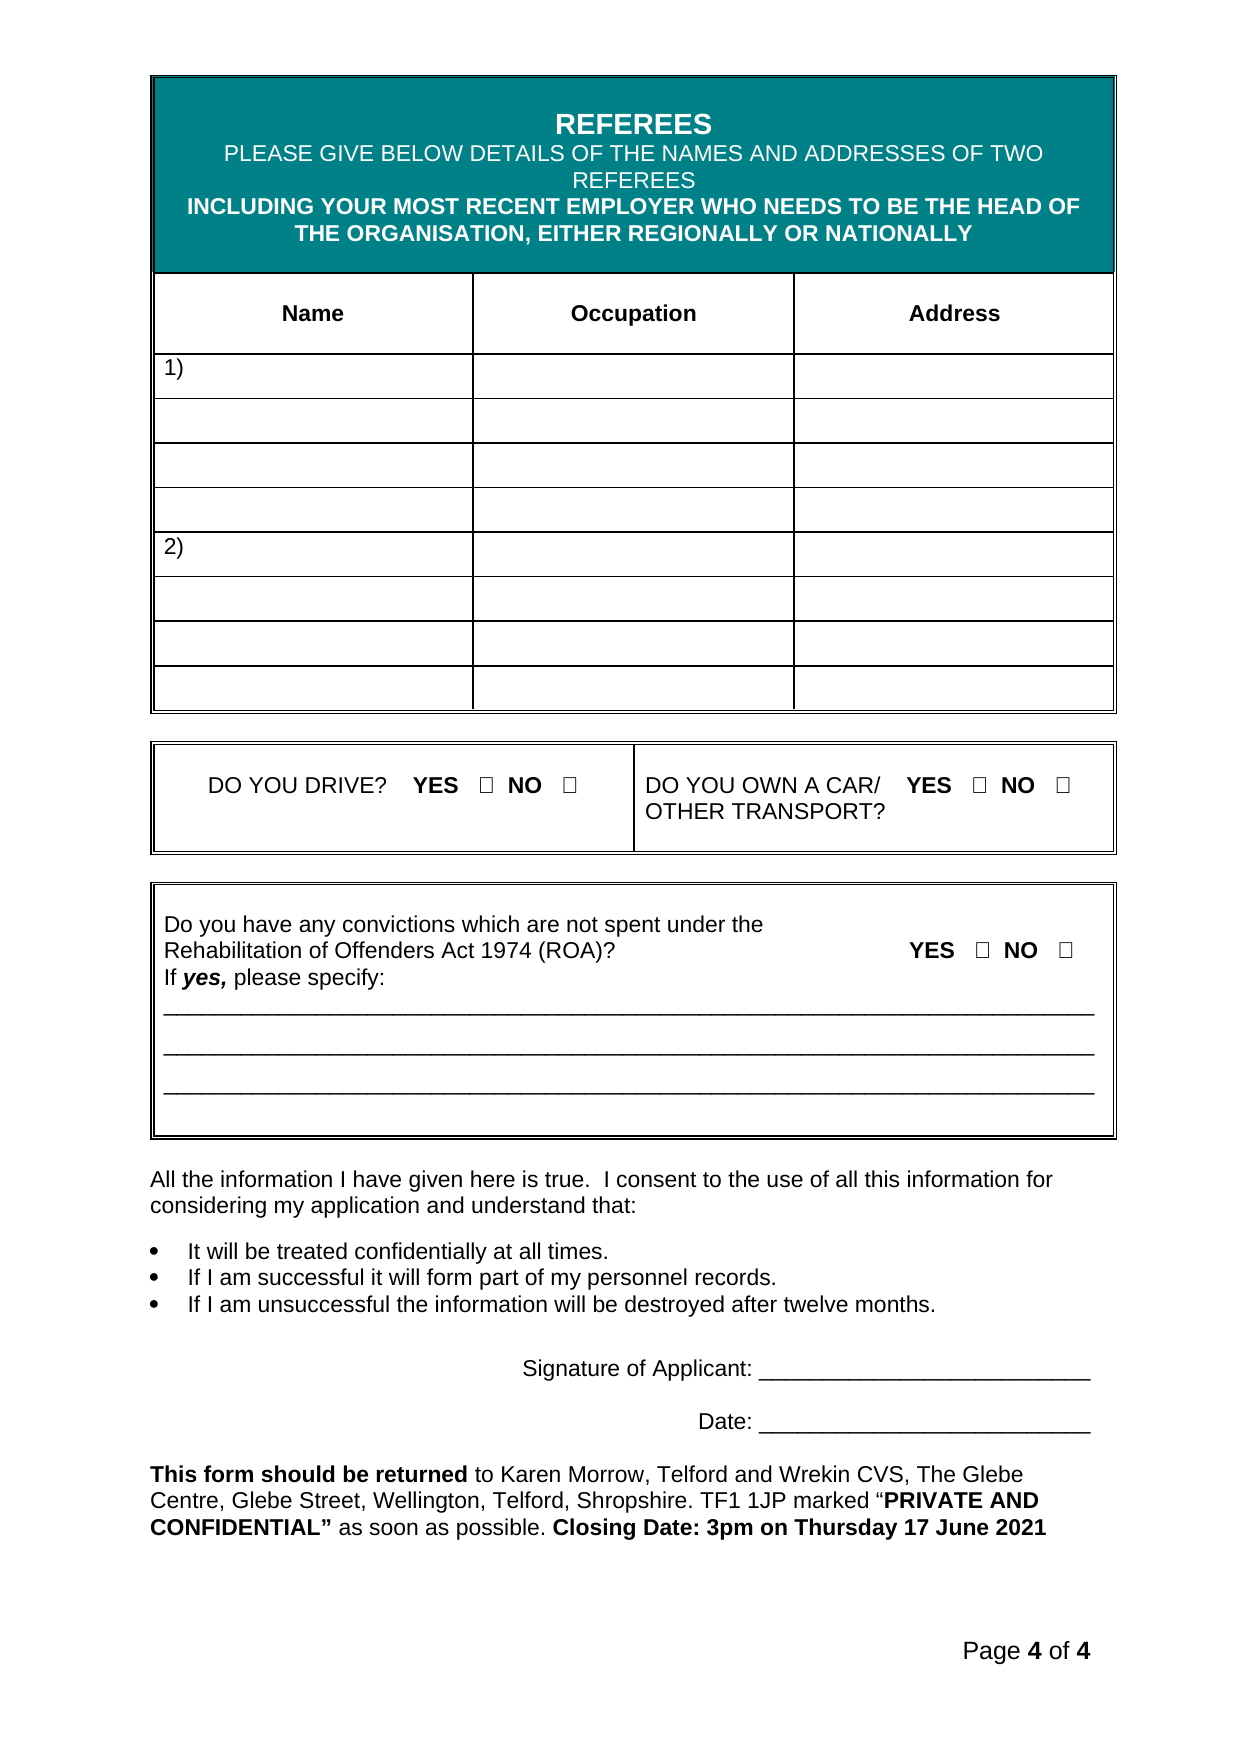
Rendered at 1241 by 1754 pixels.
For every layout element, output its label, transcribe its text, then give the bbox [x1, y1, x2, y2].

table_cell [795, 488, 1113, 531]
table_cell [474, 355, 793, 397]
table_cell REFEREES PLEASE GIVE BELOW DETAILS OF THE NAMES AND ADDRESSES OF TWO REFEREES INCLUDING YOUR MOST RECENT EMPLOYER WHO NEEDS TO BE THE HEAD OF THE ORGANISATION, EITHER REGIONALLY OR NATIONALLY [155, 78, 1113, 272]
table_cell [795, 622, 1113, 665]
table_cell [474, 622, 793, 665]
list If I am unsuccessful the information will be destroyed after twelve months. [150, 1291, 1090, 1317]
table_header Do you have any convictions which are not spent under the Rehabilitation of Offenders Act 1974 (ROA)? YES  NO  If yes, please specify: _________________________________________________________________________ _________________________________________________________________________ _________________________________________________________________________ [155, 885, 1113, 1135]
table_cell [795, 667, 1113, 709]
table_cell Name [155, 274, 472, 353]
table_cell [155, 667, 472, 709]
table_cell [155, 622, 472, 665]
table_cell Occupation [474, 274, 793, 353]
text Date: __________________________ [150, 1408, 1090, 1434]
table_header Do YOU drive? YES  NO  [155, 745, 633, 851]
table_cell [474, 444, 793, 487]
table_cell [474, 667, 793, 709]
table_cell [795, 399, 1113, 442]
table_cell [155, 488, 472, 531]
table_cell [474, 488, 793, 531]
table_cell 2) [155, 533, 472, 576]
list It will be treated confidentially at all times. [150, 1238, 1090, 1264]
table_cell 1) [155, 355, 472, 397]
table_cell [474, 577, 793, 620]
text This form should be returned to Karen Morrow, Telford and Wrekin CVS, The Glebe Centre, Glebe Street, Wellington, Telford, Shropshire. TF1 1JP marked “PRIVATE AND CONFIDENTIAL” as soon as possible. Closing Date: 3pm on Thursday 17 June 2021 [150, 1461, 1090, 1540]
list If I am successful it will form part of my personnel records. [150, 1264, 1090, 1291]
text All the information I have given here is true. I consent to the use of all this information for considering my application and understand that: [150, 1166, 1090, 1219]
text Signature of Applicant: __________________________ [150, 1355, 1090, 1382]
table_cell Address [795, 274, 1113, 353]
table_header do you own a car/ YES  NO  other transport? [635, 745, 1113, 851]
table_cell [155, 577, 472, 620]
table_cell [474, 399, 793, 442]
table_cell [155, 444, 472, 487]
table_cell [795, 533, 1113, 576]
table_cell [795, 355, 1113, 397]
table_cell [795, 577, 1113, 620]
table_cell [155, 399, 472, 442]
table_cell [474, 533, 793, 576]
table_cell [795, 444, 1113, 487]
